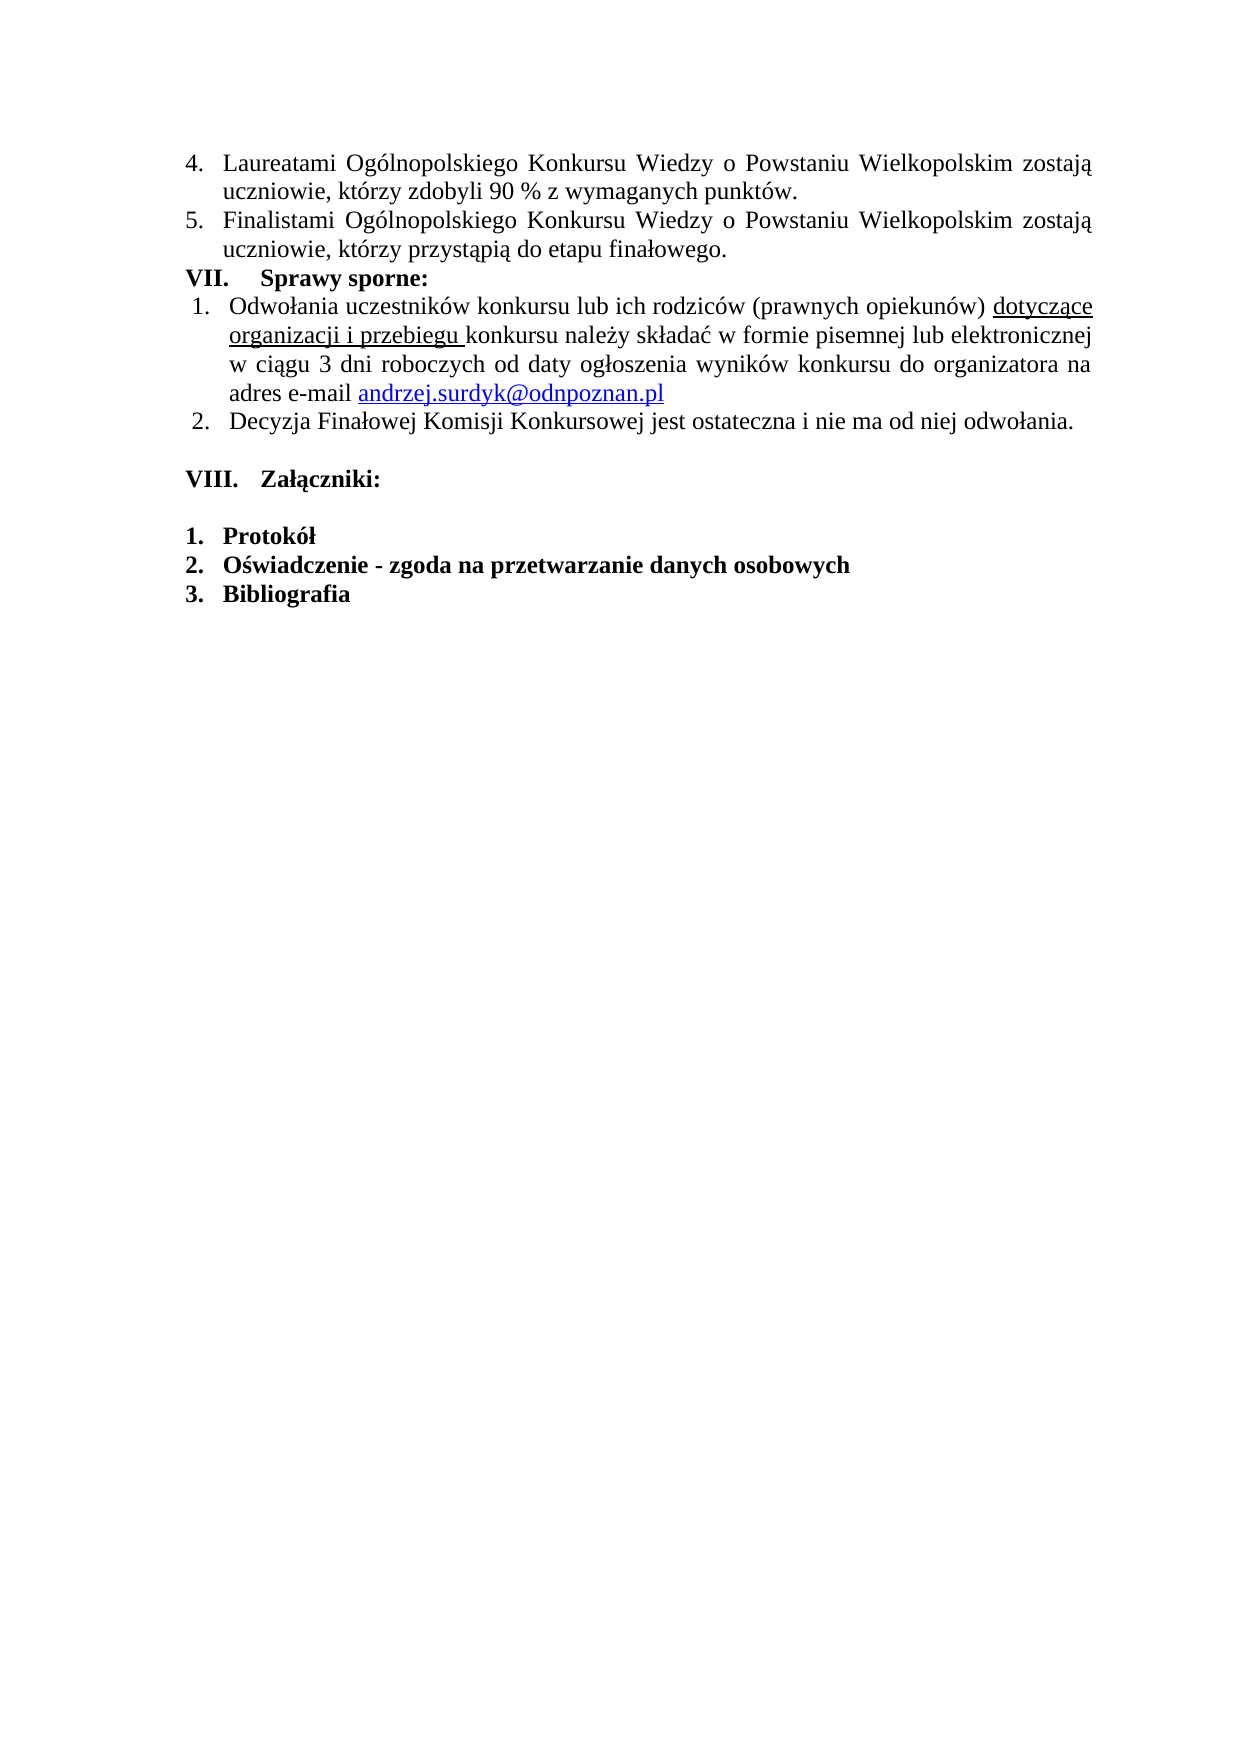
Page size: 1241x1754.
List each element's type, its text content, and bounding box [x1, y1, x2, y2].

list Załączniki: [185, 464, 1093, 493]
list Laureatami Ogólnopolskiego Konkursu Wiedzy o Powstaniu Wielkopolskim zostają uczniowie, którzy zdobyli 90 % z wymaganych punktów. [185, 148, 1093, 205]
list Protokół [185, 521, 1093, 550]
list Finalistami Ogólnopolskiego Konkursu Wiedzy o Powstaniu Wielkopolskim zostają uczniowie, którzy przystąpią do etapu finałowego. [185, 205, 1093, 263]
list Decyzja Finałowej Komisji Konkursowej jest ostateczna i nie ma od niej odwołania. [191, 406, 1093, 435]
list Sprawy sporne: [185, 263, 1093, 291]
list Odwołania uczestników konkursu lub ich rodziców (prawnych opiekunów) dotyczące organizacji i przebiegu konkursu należy składać w formie pisemnej lub elektronicznej w ciągu 3 dni roboczych od daty ogłoszenia wyników konkursu do organizatora na adres e-mail andrzej.surdyk@odnpoznan.pl [191, 291, 1093, 406]
list Oświadczenie - zgoda na przetwarzanie danych osobowych [185, 550, 1093, 579]
list Bibliografia [185, 579, 1093, 608]
